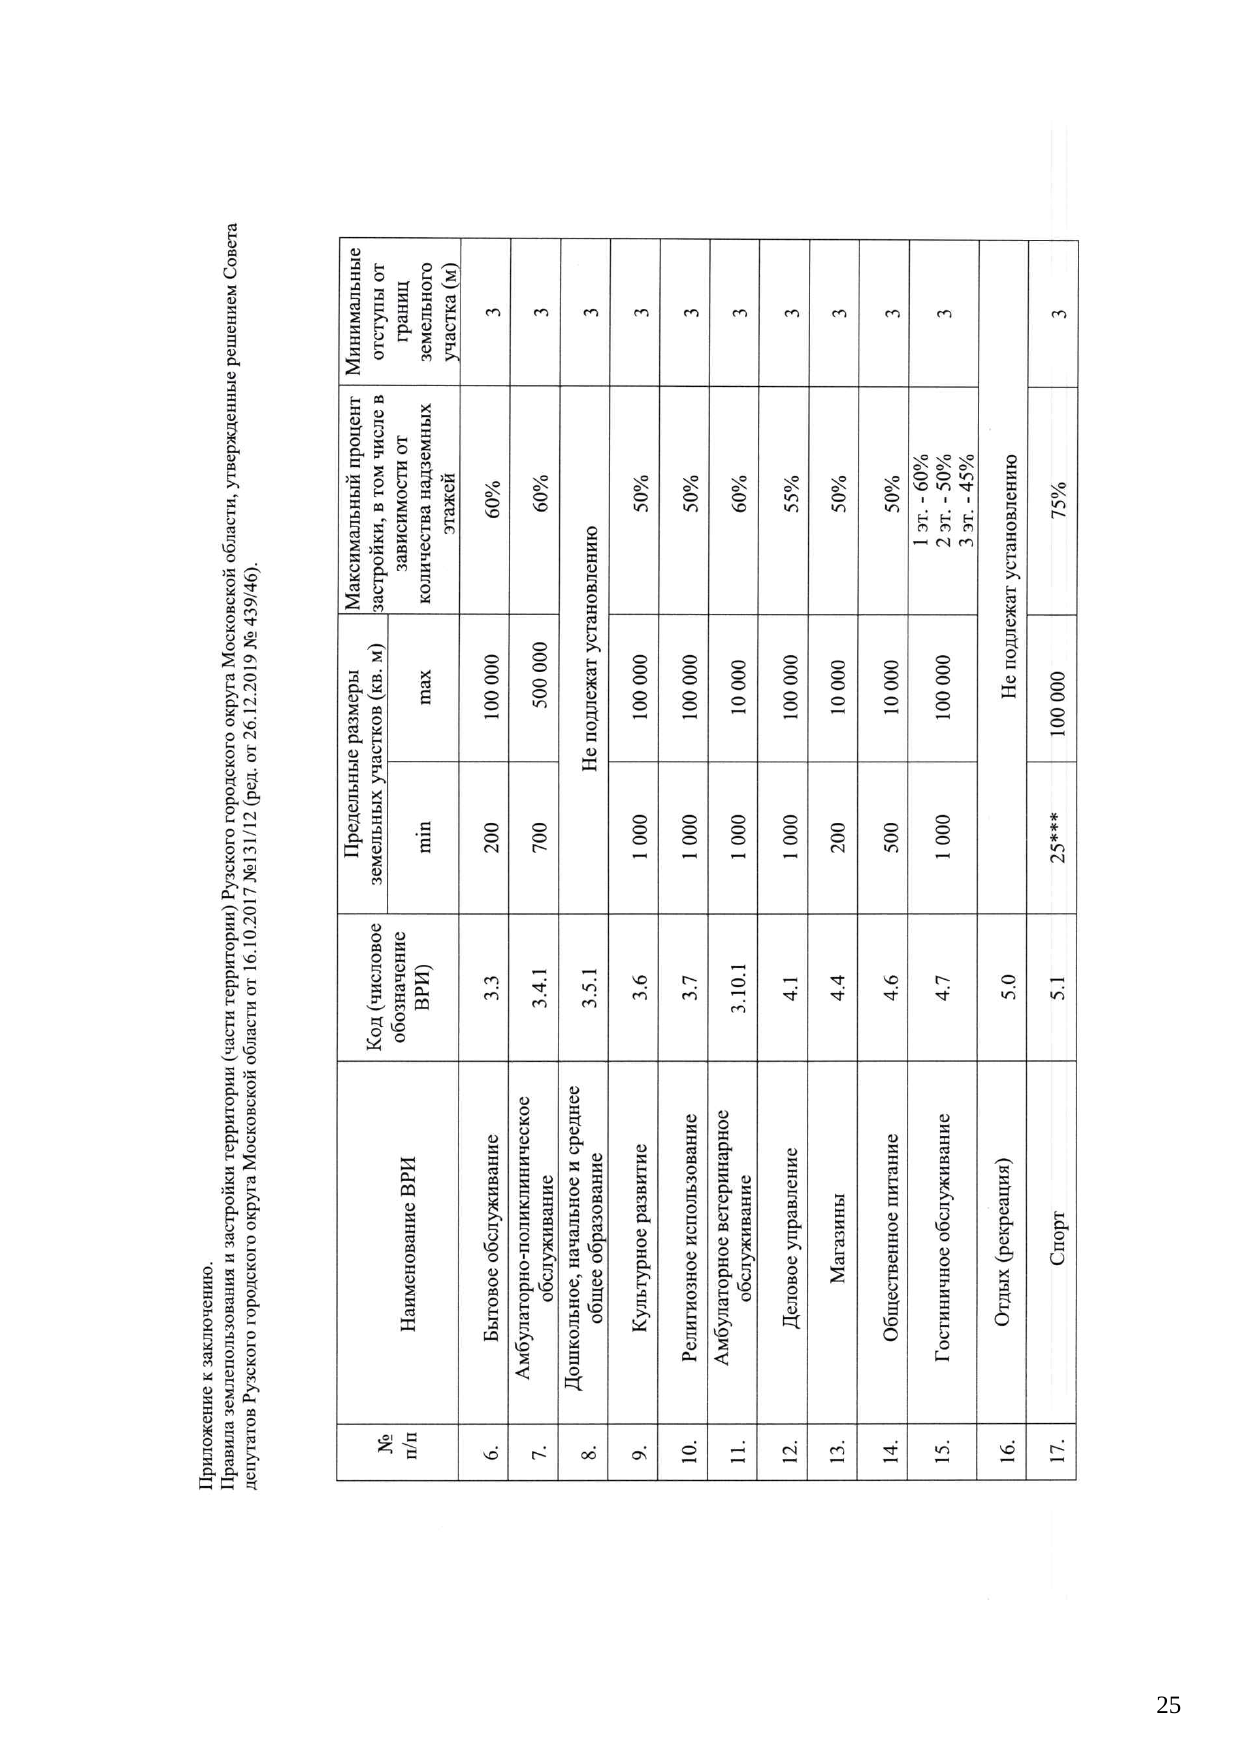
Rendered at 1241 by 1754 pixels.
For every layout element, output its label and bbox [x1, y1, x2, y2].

picture [103, 88, 1182, 1621]
